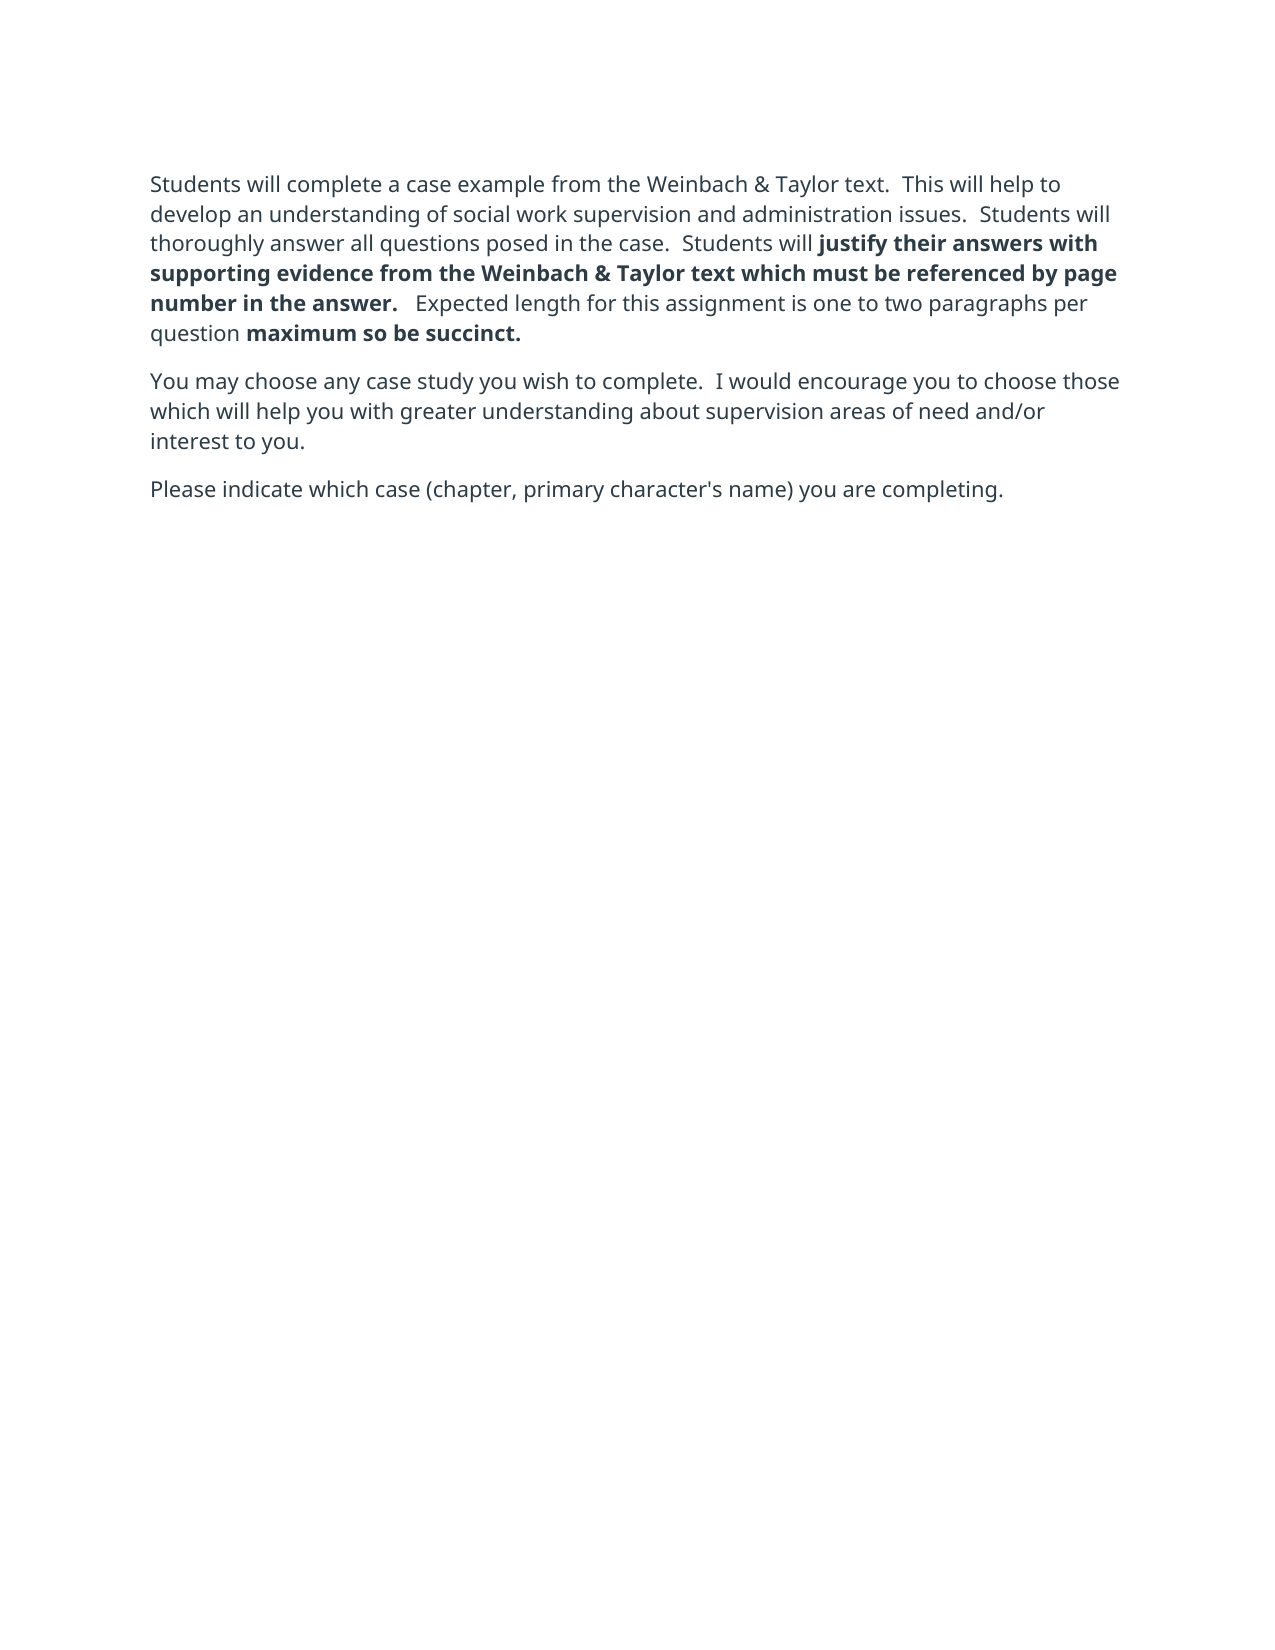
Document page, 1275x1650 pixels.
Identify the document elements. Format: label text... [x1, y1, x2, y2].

text You may choose any case study you wish to complete. I would encourage you to choose those which will help you with greater understanding about supervision areas of need and/or interest to you. [150, 366, 1125, 456]
text Students will complete a case example from the Weinbach & Taylor text. This will help to develop an understanding of social work supervision and administration issues. Students will thoroughly answer all questions posed in the case. Students will justify their answers with supporting evidence from the Weinbach & Taylor text which must be referenced by page number in the answer. Expected length for this assignment is one to two paragraphs per question maximum so be succinct. [150, 169, 1125, 347]
text Please indicate which case (chapter, primary character's name) you are completing. [150, 474, 1125, 504]
